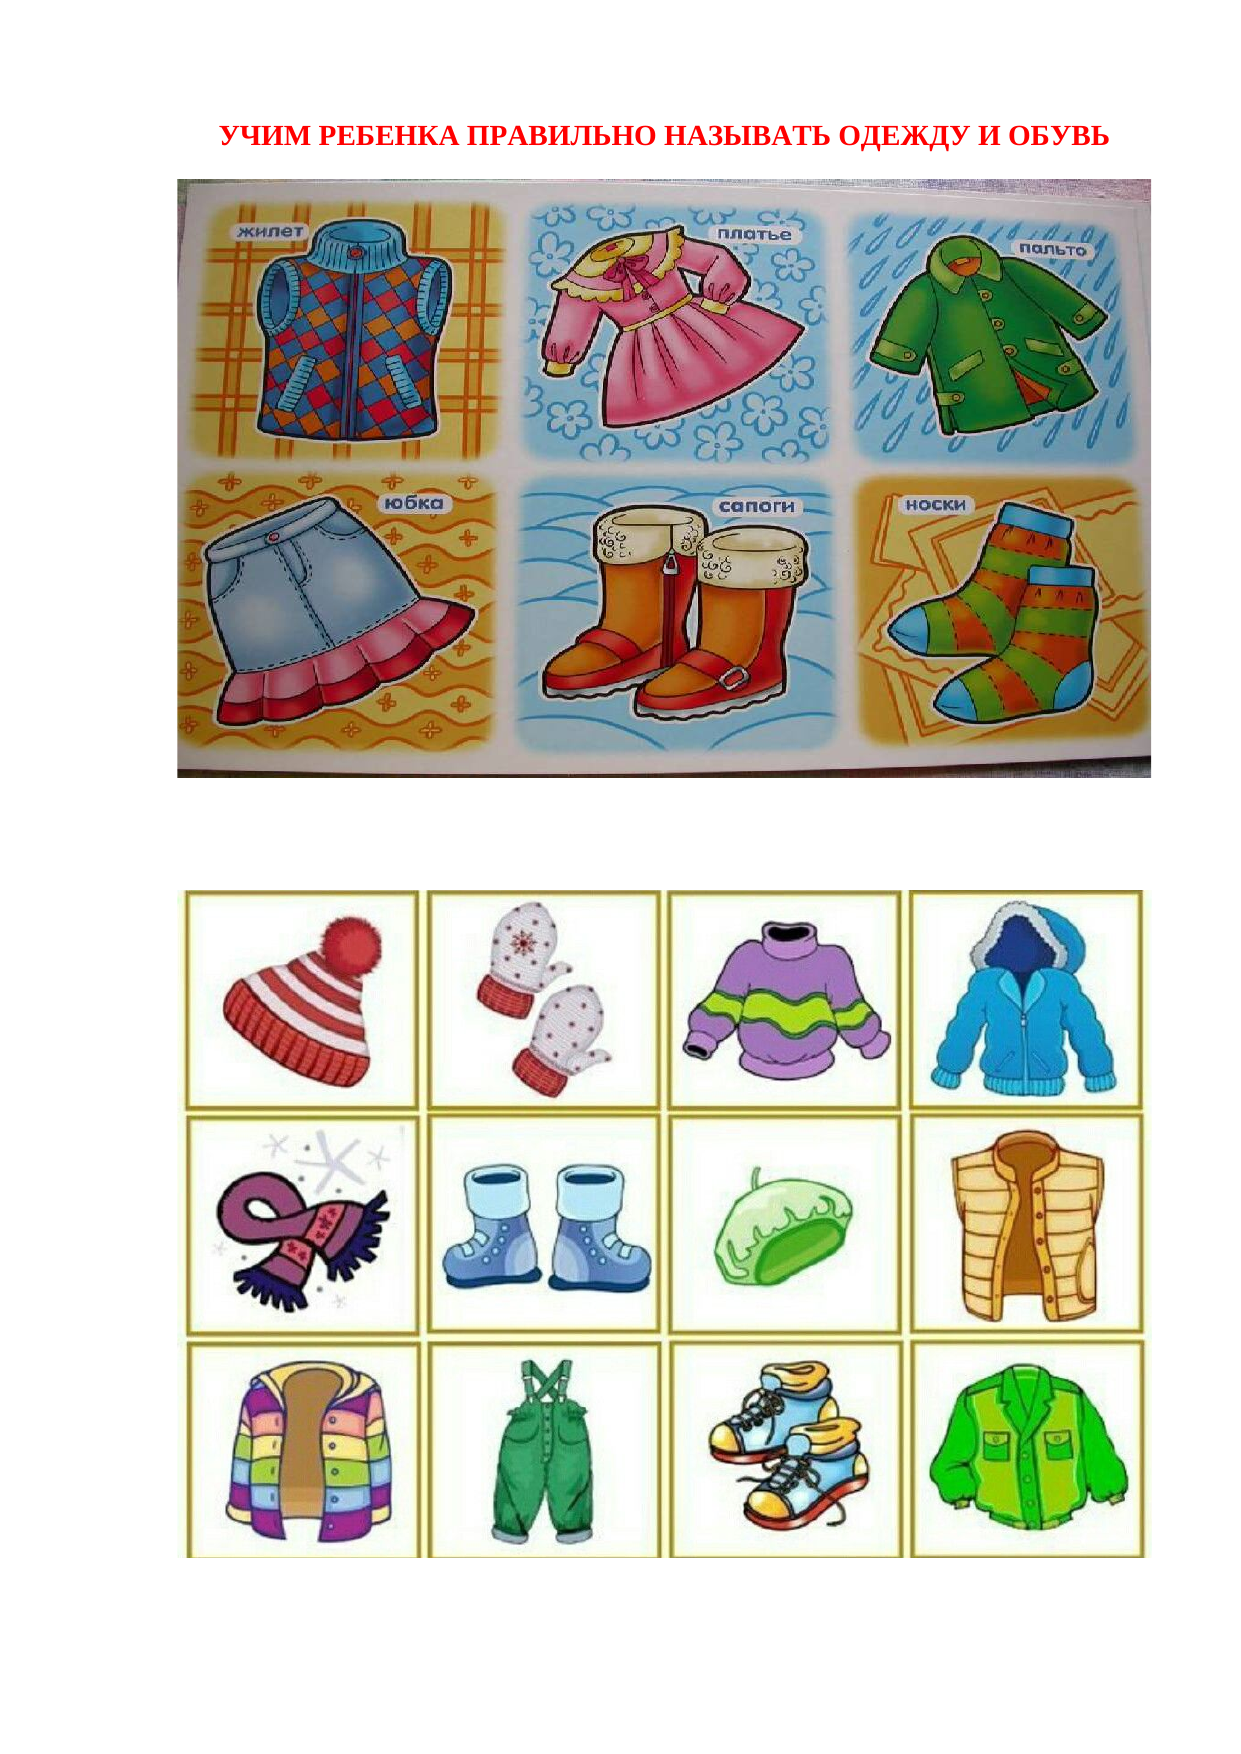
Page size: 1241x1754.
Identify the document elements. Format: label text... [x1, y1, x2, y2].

picture [177, 890, 1152, 1558]
text Учим ребенка правильно называть одежду и обувь [177, 118, 1152, 152]
picture [177, 179, 1152, 778]
